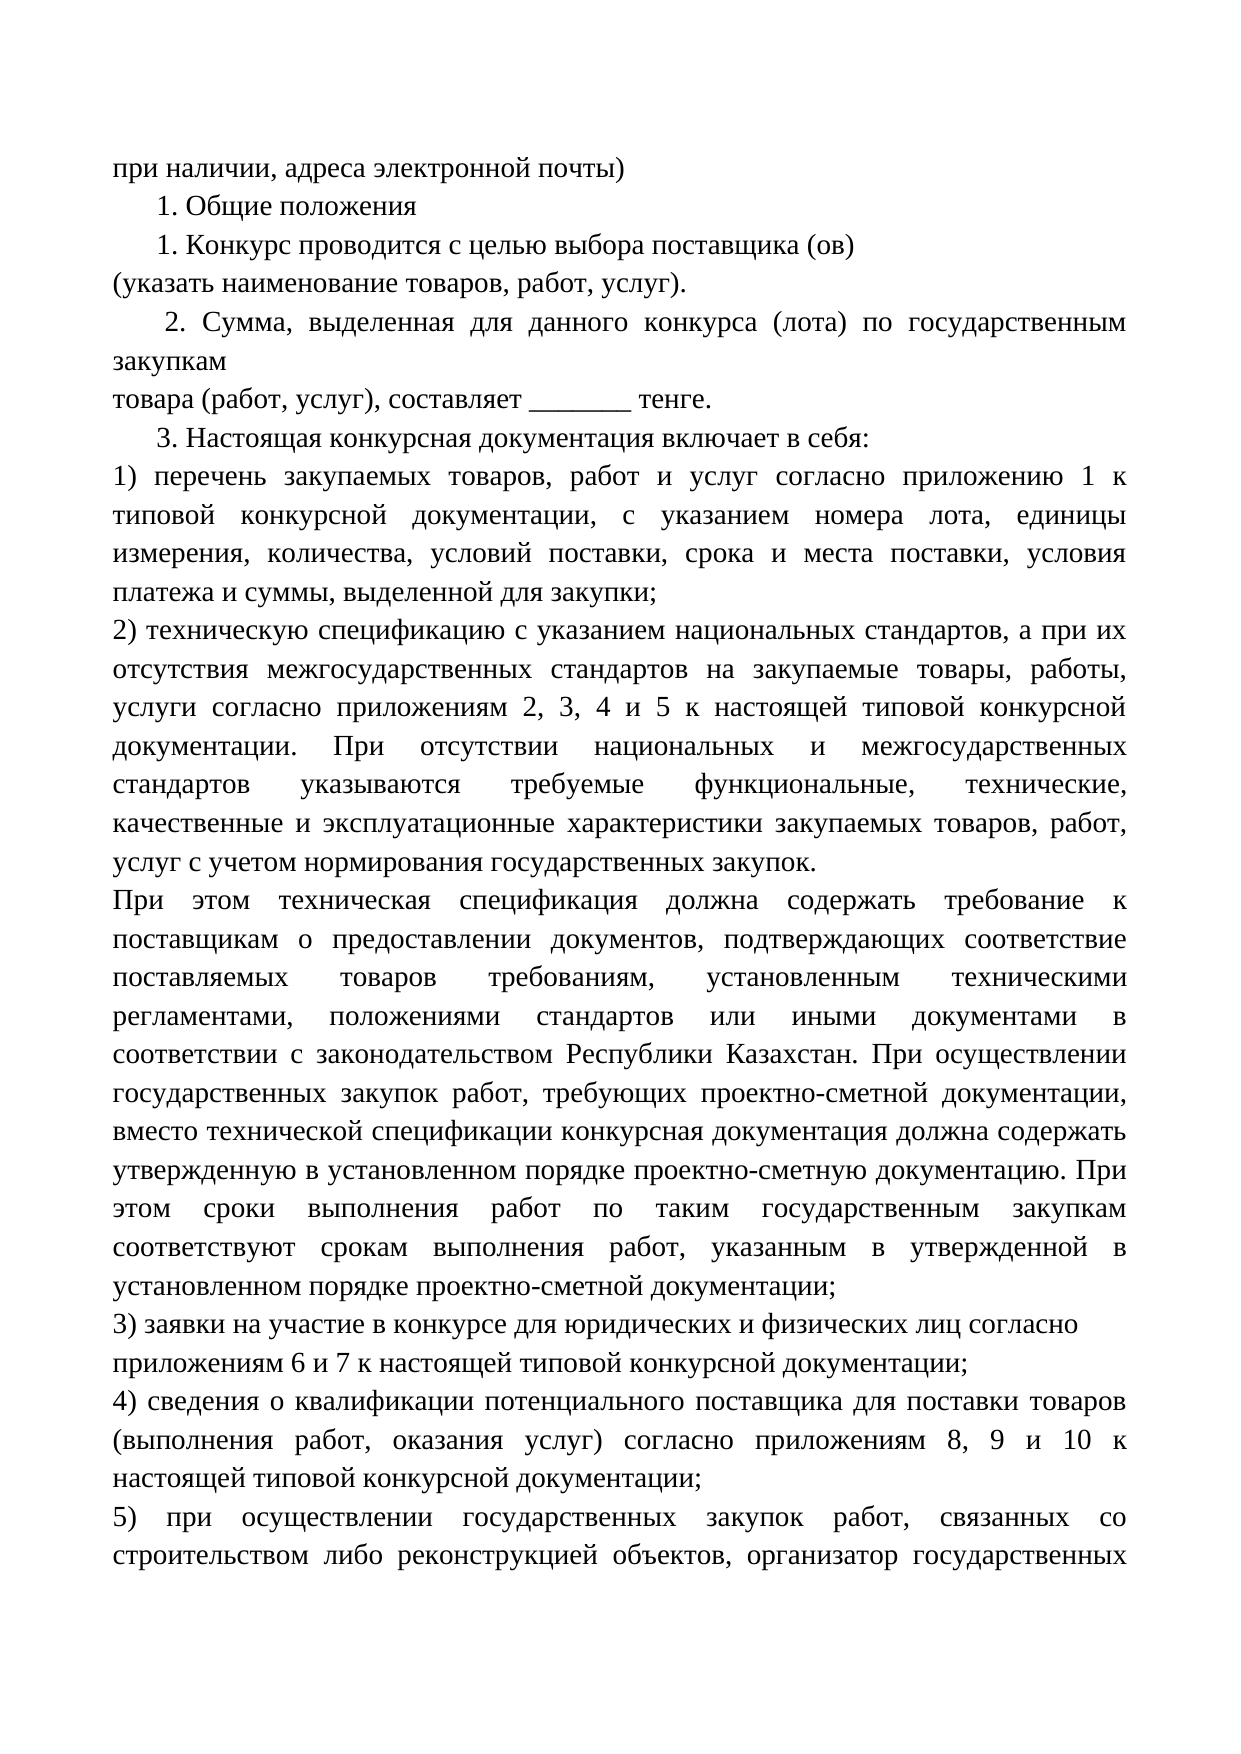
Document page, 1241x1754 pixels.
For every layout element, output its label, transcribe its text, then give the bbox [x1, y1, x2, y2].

text 3. Настоящая конкурсная документация включает в себя: [112, 420, 1128, 453]
text 3) заявки на участие в конкурсе для юридических и физических лиц согласно [112, 1306, 1128, 1340]
text 1. Общие положения [112, 188, 1128, 222]
text при наличии, адреса электронной почты) [112, 150, 1128, 183]
text 1. Конкурс проводится с целью выбора поставщика (ов) [112, 227, 1128, 261]
text приложениям 6 и 7 к настоящей типовой конкурсной документации; [112, 1345, 1128, 1378]
text 1) перечень закупаемых товаров, работ и услуг согласно приложению 1 к типовой конкурсной документации, с указанием номера лота, единицы измерения, количества, условий поставки, срока и места поставки, условия платежа и суммы, выделенной для закупки; [112, 458, 1128, 607]
text При этом техническая спецификация должна содержать требование к поставщикам о предоставлении документов, подтверждающих соответствие поставляемых товаров требованиям, установленным техническими регламентами, положениями стандартов или иными документами в соответствии с законодательством Республики Казахстан. При осуществлении государственных закупок работ, требующих проектно-сметной документации, вместо технической спецификации конкурсная документация должна содержать утвержденную в установленном порядке проектно-сметную документацию. При этом сроки выполнения работ по таким государственным закупкам соответствуют срокам выполнения работ, указанным в утвержденной в установленном порядке проектно-сметной документации; [112, 882, 1128, 1301]
text 2) техническую спецификацию с указанием национальных стандартов, а при их отсутствия межгосударственных стандартов на закупаемые товары, работы, услуги согласно приложениям 2, 3, 4 и 5 к настоящей типовой конкурсной документации. При отсутствии национальных и межгосударственных стандартов указываются требуемые функциональные, технические, качественные и эксплуатационные характеристики закупаемых товаров, работ, услуг с учетом нормирования государственных закупок. [112, 612, 1128, 877]
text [112, 1499, 1128, 1571]
text товара (работ, услуг), составляет _______ тенге. [112, 381, 1128, 415]
text (указать наименование товаров, работ, услуг). [112, 266, 1128, 299]
text 4) сведения о квалификации потенциального поставщика для поставки товаров (выполнения работ, оказания услуг) согласно приложениям 8, 9 и 10 к настоящей типовой конкурсной документации; [112, 1383, 1128, 1494]
text 2. Сумма, выделенная для данного конкурса (лота) по государственным закупкам [112, 304, 1128, 376]
